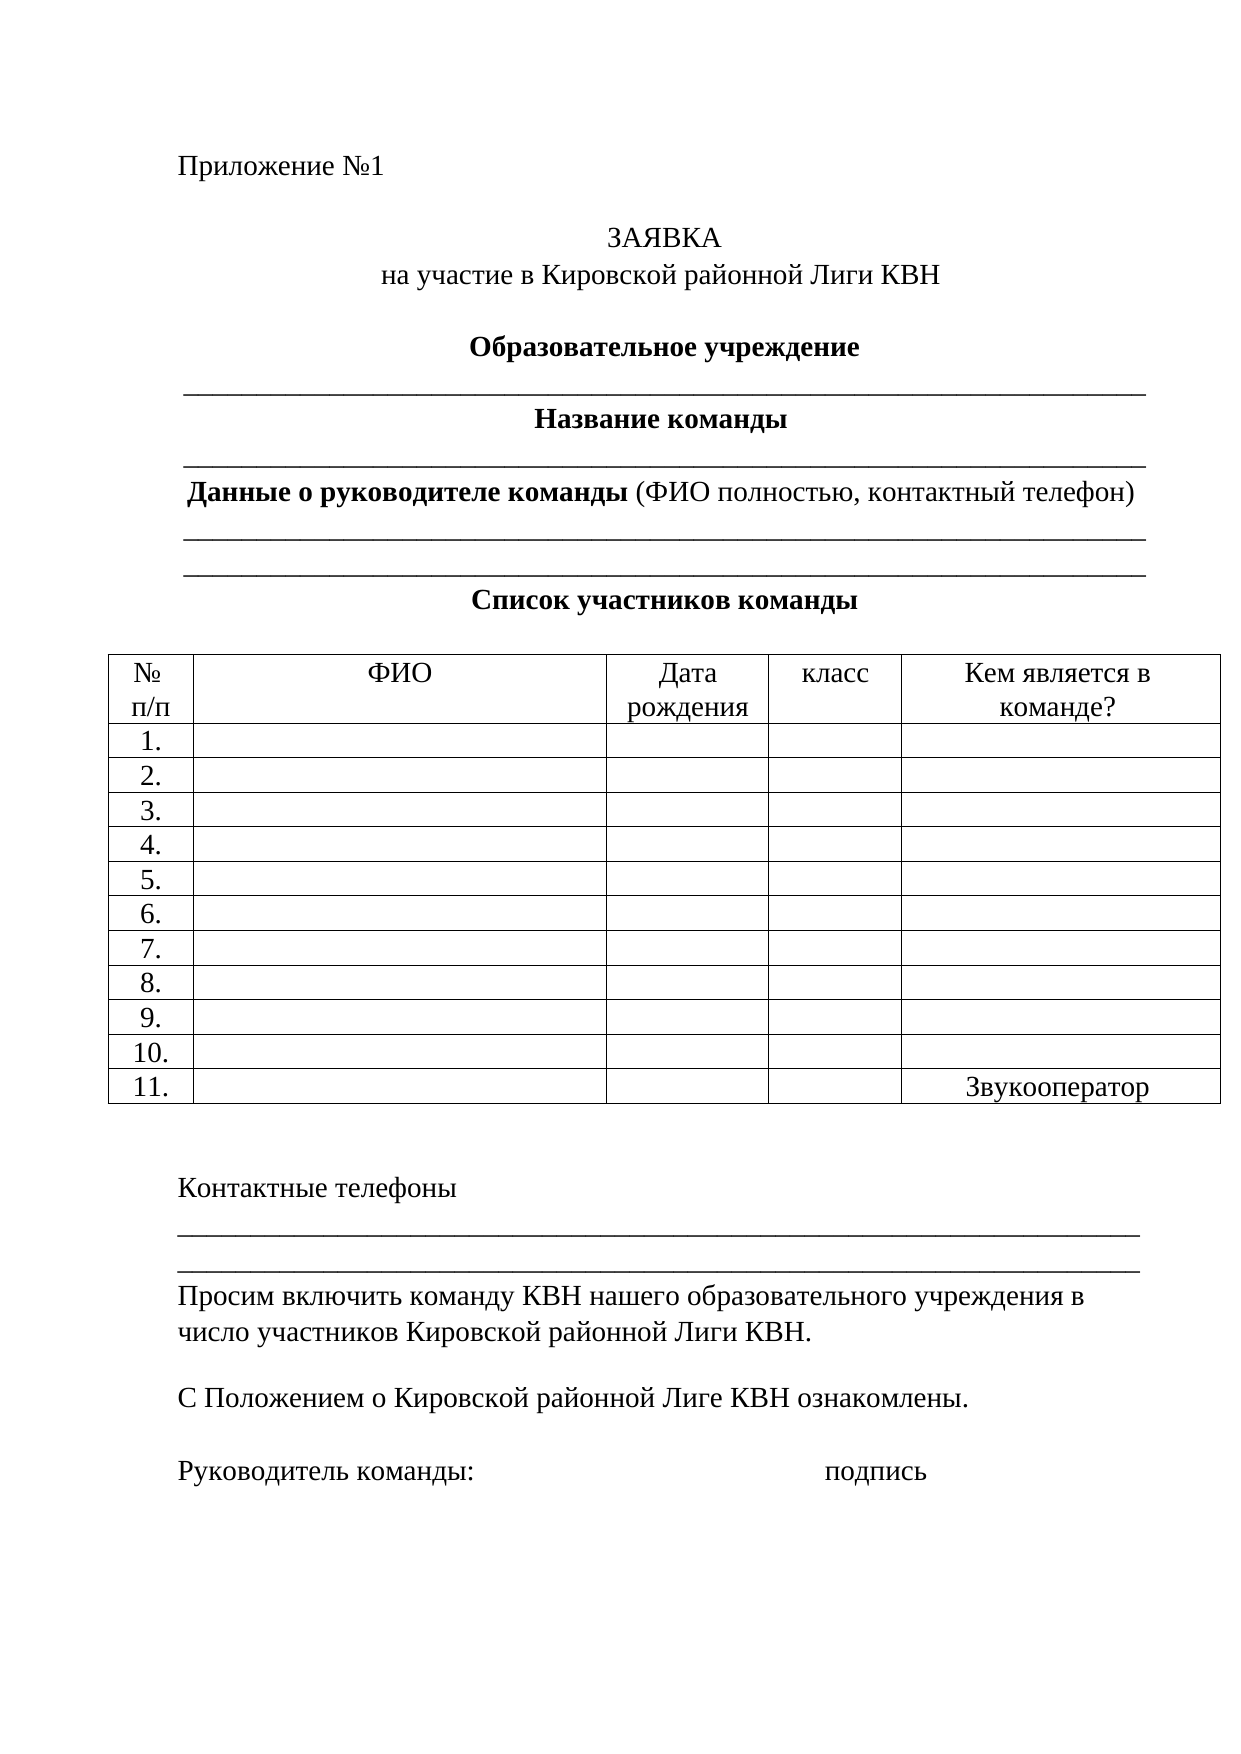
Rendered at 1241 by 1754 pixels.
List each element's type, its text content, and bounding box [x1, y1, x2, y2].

table_cell [607, 1000, 768, 1034]
table_cell [769, 1000, 901, 1034]
table_cell 8. [109, 966, 193, 999]
table_cell [607, 931, 768, 964]
table_header № п/п [109, 655, 193, 722]
text Приложение №1 [177, 148, 1152, 182]
text Контактные телефоны __________________________________________________________________ __________________________________________________________________ Просим включить команду КВН нашего образовательного учреждения в число участников Кировской районной Лиги КВН. [177, 1170, 1152, 1378]
text ЗАЯВКА [177, 221, 1152, 254]
table_cell [902, 724, 1220, 757]
table_cell [902, 1000, 1220, 1034]
table_cell 3. [109, 793, 193, 826]
table_cell 9. [109, 1000, 193, 1034]
table_cell [194, 1000, 606, 1034]
table_cell [902, 931, 1220, 964]
table_header ФИО [194, 655, 606, 722]
table_cell [902, 827, 1220, 861]
table_cell [902, 896, 1220, 930]
text Образовательное учреждение __________________________________________________________________ Название команды __________________________________________________________________ Данные о руководителе команды (ФИО полностью, контактный телефон) __________________________________________________________________ __________________________________________________________________ Список участников команды [177, 293, 1152, 616]
table_cell 2. [109, 758, 193, 792]
table_cell [607, 827, 768, 861]
text С Положением о Кировской районной Лиге КВН ознакомлены. Руководитель команды: подпись [177, 1380, 1152, 1516]
table_cell [607, 1069, 768, 1103]
table_cell Звукооператор [902, 1069, 1220, 1103]
table_cell [194, 966, 606, 999]
table_cell [194, 862, 606, 895]
table_cell [194, 931, 606, 964]
table_header класс [769, 655, 901, 722]
table_cell [902, 862, 1220, 895]
table_cell [607, 966, 768, 999]
table_cell [902, 758, 1220, 792]
table_cell [902, 966, 1220, 999]
table_cell [769, 896, 901, 930]
table_cell 7. [109, 931, 193, 964]
table_cell [769, 931, 901, 964]
table_cell [769, 1035, 901, 1068]
table_cell [194, 1035, 606, 1068]
table_cell 4. [109, 827, 193, 861]
table_cell [902, 1035, 1220, 1068]
table_cell [607, 896, 768, 930]
table_cell 6. [109, 896, 193, 930]
table_cell [769, 793, 901, 826]
table_cell [607, 793, 768, 826]
table_cell [769, 827, 901, 861]
table_cell [769, 1069, 901, 1103]
table_header Дата рождения [607, 655, 768, 722]
table_cell 1. [109, 724, 193, 757]
table_cell [769, 966, 901, 999]
table_header Кем является в команде? [902, 655, 1220, 722]
table_cell 5. [109, 862, 193, 895]
table_cell [607, 862, 768, 895]
table_cell [607, 758, 768, 792]
table_cell 10. [109, 1035, 193, 1068]
table_cell [194, 758, 606, 792]
table_cell 11. [109, 1069, 193, 1103]
table_cell [769, 758, 901, 792]
table_cell [769, 724, 901, 757]
table_cell [769, 862, 901, 895]
table_cell [194, 896, 606, 930]
table_cell [607, 724, 768, 757]
table_cell [194, 724, 606, 757]
table_cell [194, 793, 606, 826]
text на участие в Кировской районной Лиги КВН [177, 257, 1152, 290]
table_cell [607, 1035, 768, 1068]
table_cell [194, 1069, 606, 1103]
table_cell [902, 793, 1220, 826]
table_cell [194, 827, 606, 861]
